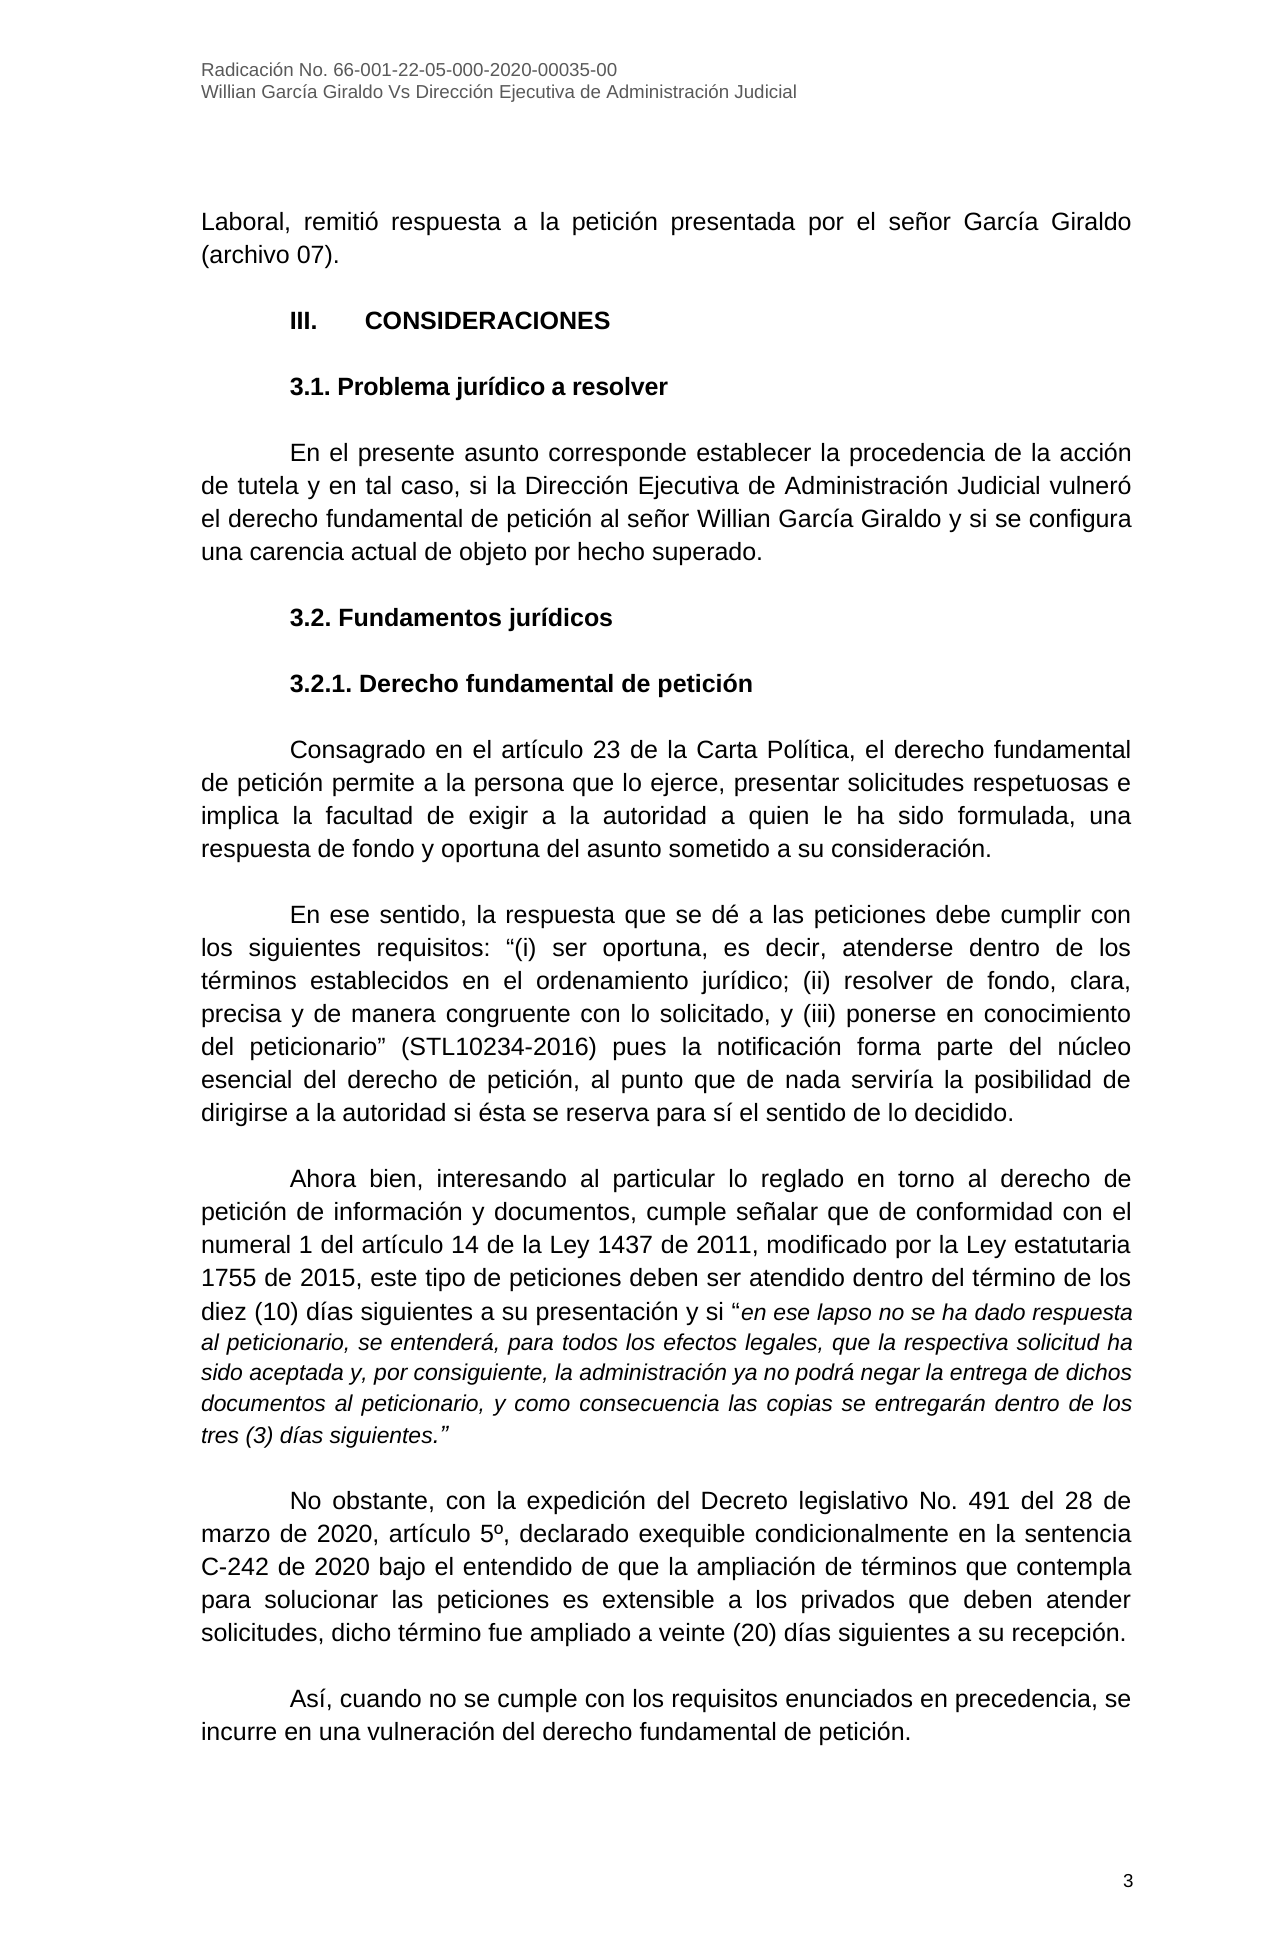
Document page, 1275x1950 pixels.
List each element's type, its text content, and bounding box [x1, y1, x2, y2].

text Así, cuando no se cumple con los requisitos enunciados en precedencia, se incurre en una vulneración del derecho fundamental de petición. [201, 1684, 1133, 1746]
list CONSIDERACIONES [289, 306, 1133, 334]
text No obstante, con la expedición del Decreto legislativo No. 491 del 28 de marzo de 2020, artículo 5º, declarado exequible condicionalmente en la sentencia C-242 de 2020 bajo el entendido de que la ampliación de términos que contempla para solucionar las peticiones es extensible a los privados que deben atender solicitudes, dicho término fue ampliado a veinte (20) días siguientes a su recepción. [201, 1486, 1133, 1647]
text 3.2. Fundamentos jurídicos [289, 603, 1133, 632]
text Ahora bien, interesando al particular lo reglado en torno al derecho de petición de información y documentos, cumple señalar que de conformidad con el numeral 1 del artículo 14 de la Ley 1437 de 2011, modificado por la Ley estatutaria 1755 de 2015, este tipo de peticiones deben ser atendido dentro del término de los diez (10) días siguientes a su presentación y si “en ese lapso no se ha dado respuesta al peticionario, se entenderá, para todos los efectos legales, que la respectiva solicitud ha sido aceptada y, por consiguiente, la administración ya no podrá negar la entrega de dichos documentos al peticionario, y como consecuencia las copias se entregarán dentro de los tres (3) días siguientes.” [201, 1164, 1133, 1449]
text Consagrado en el artículo 23 de la Carta Política, el derecho fundamental de petición permite a la persona que lo ejerce, presentar solicitudes respetuosas e implica la facultad de exigir a la autoridad a quien le ha sido formulada, una respuesta de fondo y oportuna del asunto sometido a su consideración. [201, 735, 1133, 863]
text 3.2.1. Derecho fundamental de petición [289, 669, 1133, 698]
text 3.1. Problema jurídico a resolver [289, 372, 1134, 401]
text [201, 207, 1133, 268]
text En ese sentido, la respuesta que se dé a las peticiones debe cumplir con los siguientes requisitos: “(i) ser oportuna, es decir, atenderse dentro de los términos establecidos en el ordenamiento jurídico; (ii) resolver de fondo, clara, precisa y de manera congruente con lo solicitado, y (iii) ponerse en conocimiento del peticionario” (STL10234-2016) pues la notificación forma parte del núcleo esencial del derecho de petición, al punto que de nada serviría la posibilidad de dirigirse a la autoridad si ésta se reserva para sí el sentido de lo decidido. [201, 900, 1133, 1127]
text En el presente asunto corresponde establecer la procedencia de la acción de tutela y en tal caso, si la Dirección Ejecutiva de Administración Judicial vulneró el derecho fundamental de petición al señor Willian García Giraldo y si se configura una carencia actual de objeto por hecho superado. [201, 438, 1133, 566]
